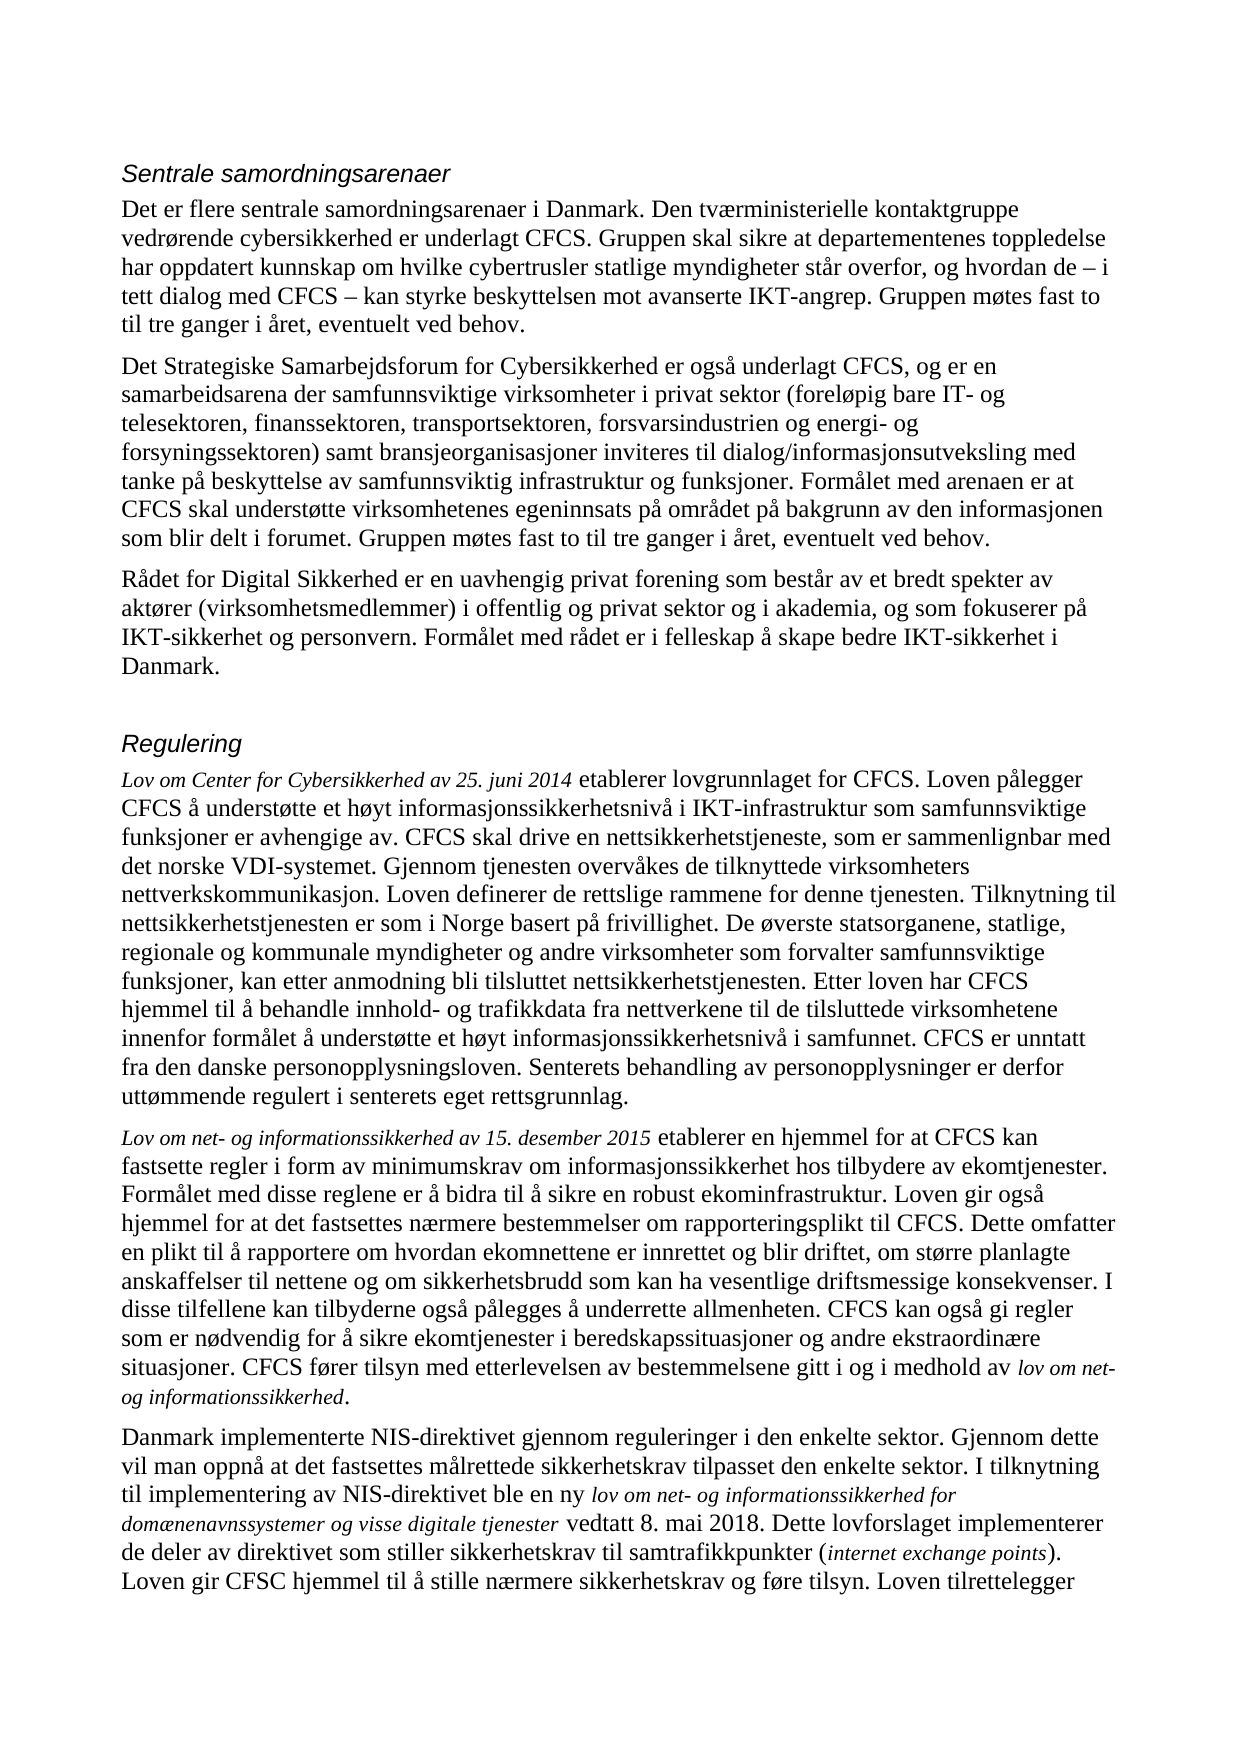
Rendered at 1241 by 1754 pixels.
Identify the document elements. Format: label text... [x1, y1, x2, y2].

text Det er flere sentrale samordningsarenaer i Danmark. Den tværministerielle kontaktgruppe vedrørende cybersikkerhed er underlagt CFCS. Gruppen skal sikre at departementenes toppledelse har oppdatert kunnskap om hvilke cybertrusler statlige myndigheter står overfor, og hvordan de – i tett dialog med CFCS – kan styrke beskyttelsen mot avanserte IKT-angrep. Gruppen møtes fast to til tre ganger i året, eventuelt ved behov. [121, 194, 1119, 338]
text Det Strategiske Samarbejdsforum for Cybersikkerhed er også underlagt CFCS, og er en samarbeidsarena der samfunnsviktige virksomheter i privat sektor (foreløpig bare IT- og telesektoren, finanssektoren, transportsektoren, forsvarsindustrien og energi- og forsyningssektoren) samt bransjeorganisasjoner inviteres til dialog/informasjonsutveksling med tanke på beskyttelse av samfunnsviktig infrastruktur og funksjoner. Formålet med arenaen er at CFCS skal understøtte virksomhetenes egeninnsats på området på bakgrunn av den informasjonen som blir delt i forumet. Gruppen møtes fast to til tre ganger i året, eventuelt ved behov. [121, 351, 1119, 552]
text Sentrale samordningsarenaer [121, 159, 1119, 188]
text Lov om net- og informationssikkerhed av 15. desember 2015 etablerer en hjemmel for at CFCS kan fastsette regler i form av minimumskrav om informasjonssikkerhet hos tilbydere av ekomtjenester. Formålet med disse reglene er å bidra til å sikre en robust ekominfrastruktur. Loven gir også hjemmel for at det fastsettes nærmere bestemmelser om rapporteringsplikt til CFCS. Dette omfatter en plikt til å rapportere om hvordan ekomnettene er innrettet og blir driftet, om større planlagte anskaffelser til nettene og om sikkerhetsbrudd som kan ha vesentlige driftsmessige konsekvenser. I disse tilfellene kan tilbyderne også pålegges å underrette allmenheten. CFCS kan også gi regler som er nødvendig for å sikre ekomtjenester i beredskapssituasjoner og andre ekstraordinære situasjoner. CFCS fører tilsyn med etterlevelsen av bestemmelsene gitt i og i medhold av lov om net- og informationssikkerhed. [121, 1122, 1119, 1409]
text Lov om Center for Cybersikkerhed av 25. juni 2014 etablerer lovgrunnlaget for CFCS. Loven pålegger CFCS å understøtte et høyt informasjonssikkerhetsnivå i IKT-infrastruktur som samfunnsviktige funksjoner er avhengige av. CFCS skal drive en nettsikkerhetstjeneste, som er sammenlignbar med det norske VDI-systemet. Gjennom tjenesten overvåkes de tilknyttede virksomheters nettverkskommunikasjon. Loven definerer de rettslige rammene for denne tjenesten. Tilknytning til nettsikkerhetstjenesten er som i Norge basert på frivillighet. De øverste statsorganene, statlige, regionale og kommunale myndigheter og andre virksomheter som forvalter samfunnsviktige funksjoner, kan etter anmodning bli tilsluttet nettsikkerhetstjenesten. Etter loven har CFCS hjemmel til å behandle innhold- og trafikkdata fra nettverkene til de tilsluttede virksomhetene innenfor formålet å understøtte et høyt informasjonssikkerhetsnivå i samfunnet. CFCS er unntatt fra den danske personopplysningsloven. Senterets behandling av personopplysninger er derfor uttømmende regulert i senterets eget rettsgrunnlag. [121, 764, 1119, 1109]
text Regulering [121, 729, 1119, 758]
text Rådet for Digital Sikkerhed er en uavhengig privat forening som består av et bredt spekter av aktører (virksomhetsmedlemmer) i offentlig og privat sektor og i akademia, og som fokuserer på IKT-sikkerhet og personvern. Formålet med rådet er i felleskap å skape bedre IKT-sikkerhet i Danmark. [121, 564, 1119, 679]
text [121, 1422, 1119, 1594]
